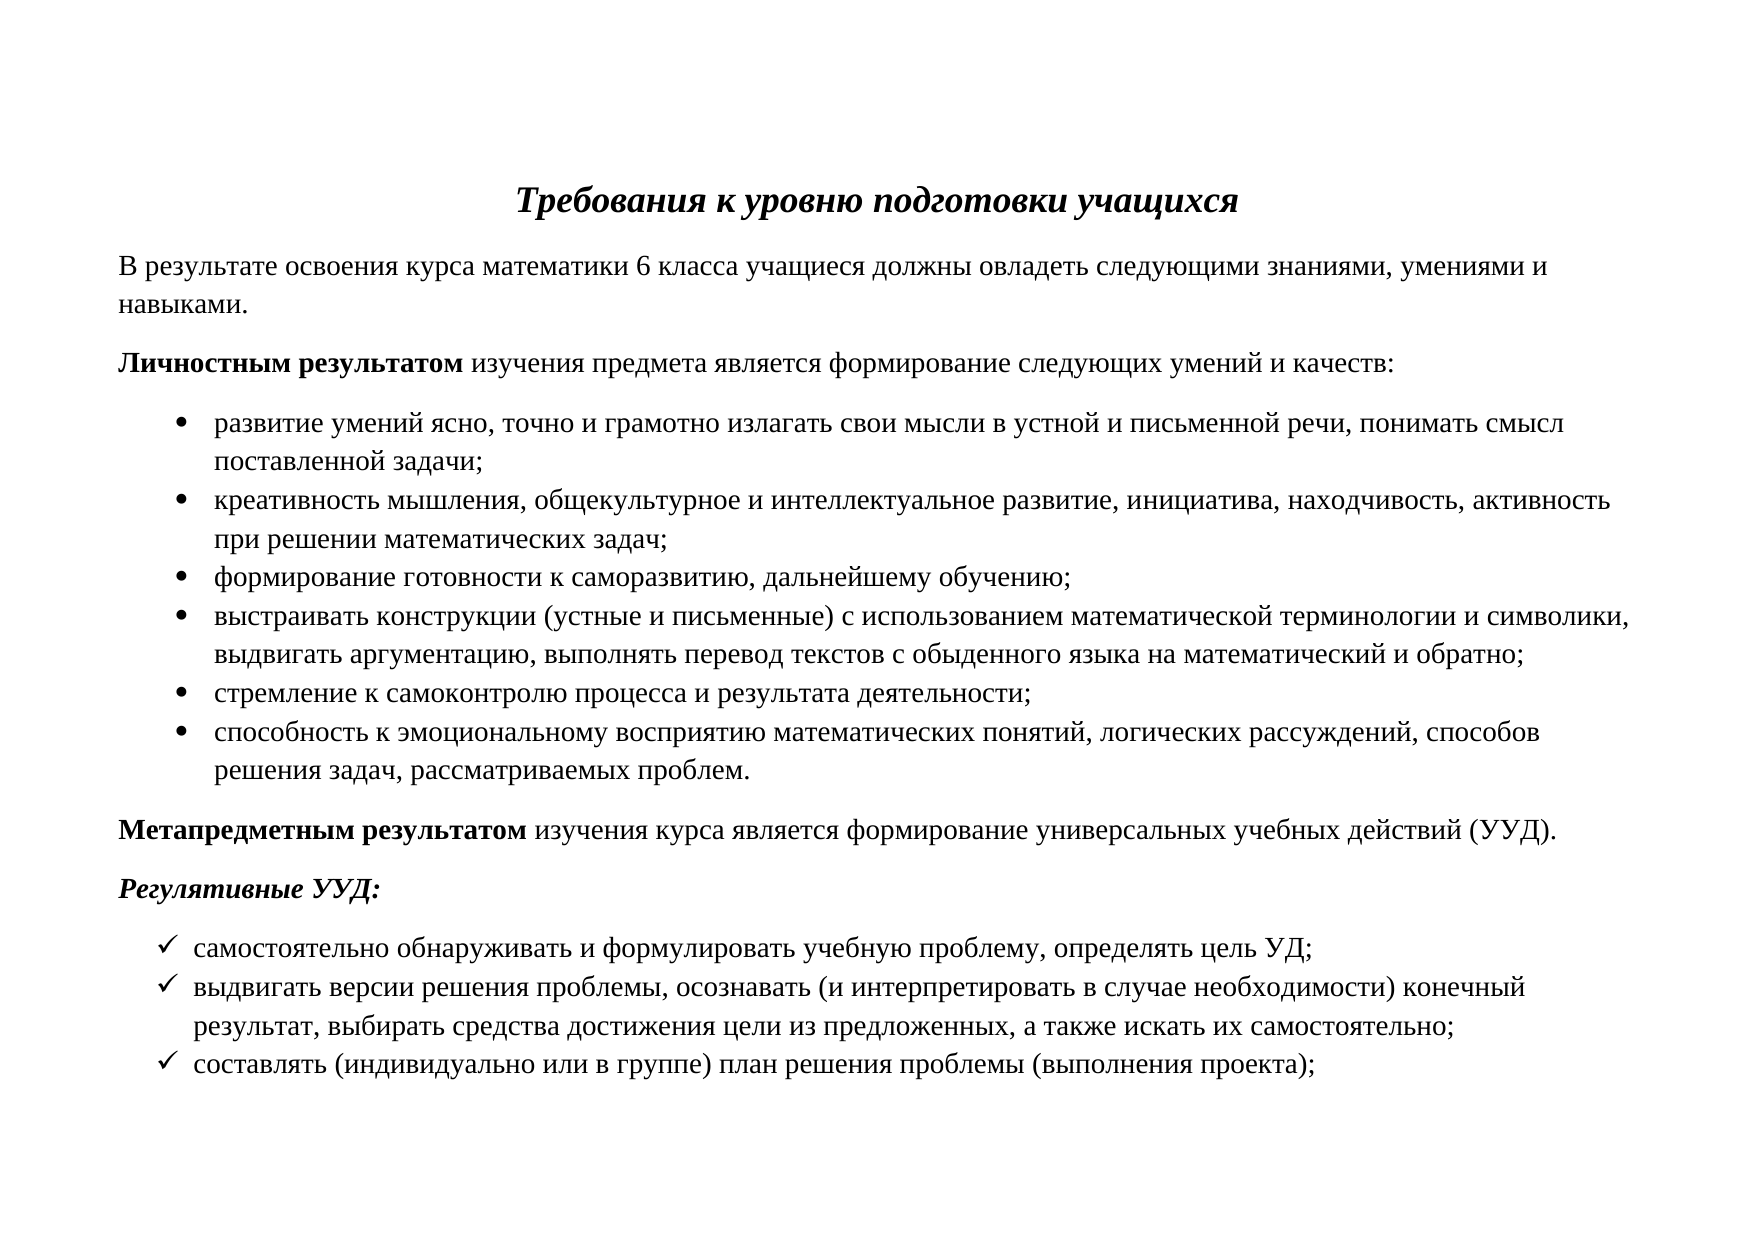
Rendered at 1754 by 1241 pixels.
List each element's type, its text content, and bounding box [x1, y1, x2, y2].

list формирование готовности к саморазвитию, дальнейшему обучению; [176, 559, 1636, 593]
text Личностным результатом изучения предмета является формирование следующих умений и качеств: [118, 346, 1636, 379]
text Метапредметным результатом изучения курса является формирование универсальных учебных действий (УУД). [118, 812, 1636, 845]
list самостоятельно обнаруживать и формулировать учебную проблему, определять цель УД; [156, 931, 1636, 964]
list составлять (индивидуально или в группе) план решения проблемы (выполнения проекта); [156, 1046, 1636, 1080]
text Требования к уровню подготовки учащихся [118, 177, 1636, 220]
list развитие умений ясно, точно и грамотно излагать свои мысли в устной и письменной речи, понимать смысл поставленной задачи; [176, 405, 1636, 477]
text В результате освоения курса математики 6 класса учащиеся должны овладеть следующими знаниями, умениями и навыками. [118, 248, 1636, 320]
list выстраивать конструкции (устные и письменные) с использованием математической терминологии и символики, выдвигать аргументацию, выполнять перевод текстов с обыденного языка на математический и обратно; [176, 598, 1636, 670]
text Регулятивные УУД: [118, 871, 1636, 905]
list креативность мышления, общекультурное и интеллектуальное развитие, инициатива, находчивость, активность при решении математических задач; [176, 482, 1636, 554]
list способность к эмоциональному восприятию математических понятий, логических рассуждений, способов решения задач, рассматриваемых проблем. [176, 714, 1636, 786]
list стремление к самоконтролю процесса и результата деятельности; [176, 675, 1636, 709]
list выдвигать версии решения проблемы, осознавать (и интерпретировать в случае необходимости) конечный результат, выбирать средства достижения цели из предложенных, а также искать их самостоятельно; [156, 969, 1636, 1041]
